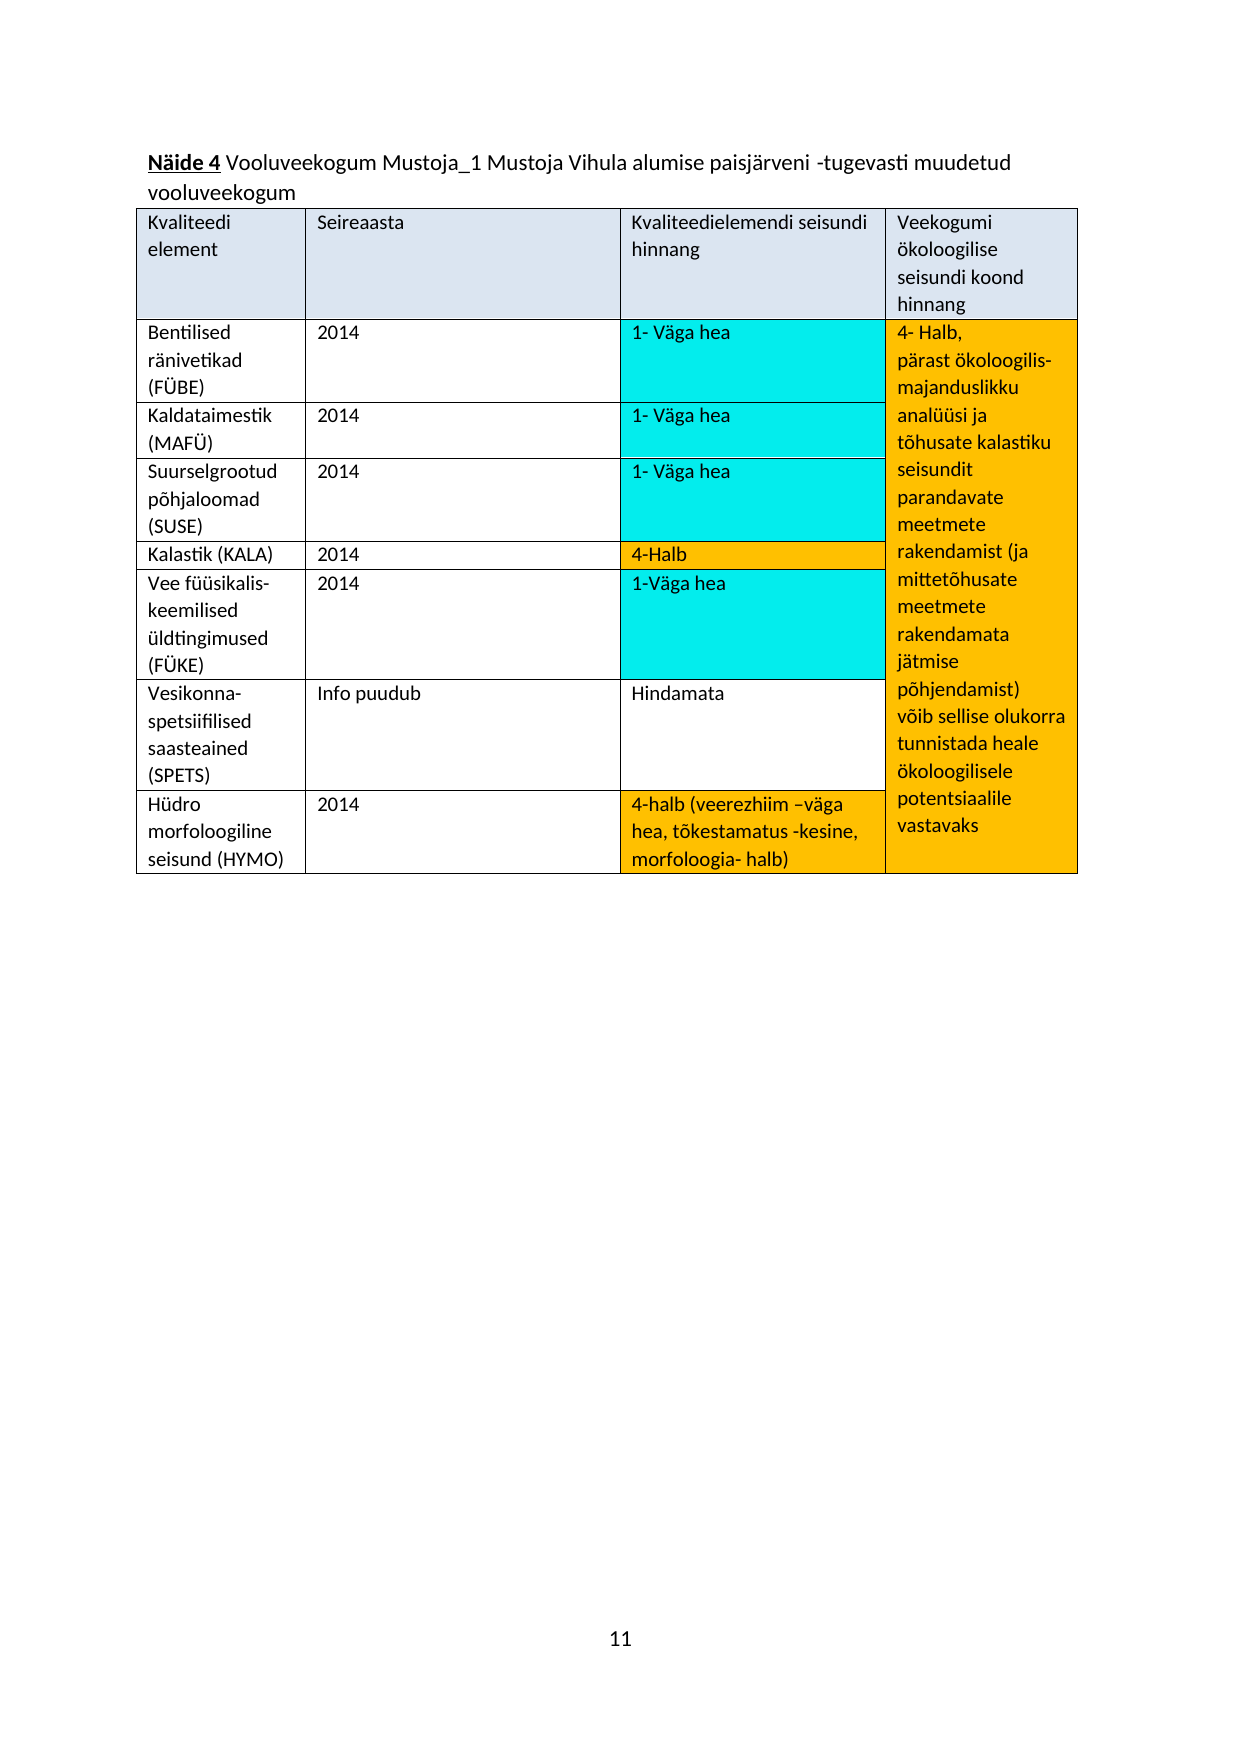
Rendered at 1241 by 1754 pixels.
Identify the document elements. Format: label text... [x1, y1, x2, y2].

text Näide 4 Vooluveekogum Mustoja_1 Mustoja Vihula alumise paisjärveni -tugevasti muudetud vooluveekogum [148, 148, 1093, 206]
table_cell 1- Väga hea [621, 459, 885, 541]
table_cell Kalastik (KALA) [137, 542, 305, 569]
table_cell Hindamata [621, 680, 885, 790]
table_cell 2014 [306, 791, 620, 873]
table_cell Vee füüsikalis-keemilised üldtingimused (FÜKE) [137, 570, 305, 679]
table_cell Vesikonna-spetsiifilised saasteained (SPETS) [137, 680, 305, 790]
table_cell 4-halb (veerezhiim –väga hea, tõkestamatus -kesine, morfoloogia- halb) [621, 791, 885, 873]
table_cell 1- Väga hea [621, 403, 885, 457]
table_header Veekogumi ökoloogilise seisundi koond hinnang [886, 209, 1077, 318]
table_cell Hüdro morfoloogiline seisund (HYMO) [137, 791, 305, 873]
table_cell 2014 [306, 320, 620, 402]
table_cell 2014 [306, 403, 620, 457]
table_cell 2014 [306, 459, 620, 541]
table_cell 2014 [306, 570, 620, 679]
table_cell Kaldataimestik (MAFÜ) [137, 403, 305, 457]
table_cell Info puudub [306, 680, 620, 790]
table_cell 4- Halb, pärast ökoloogilis- majanduslikku analüüsi ja tõhusate kalastiku seisundit parandavate meetmete rakendamist (ja mittetõhusate meetmete rakendamata jätmise põhjendamist) võib sellise olukorra tunnistada heale ökoloogilisele potentsiaalile vastavaks [886, 320, 1077, 873]
table_header Seireaasta [306, 209, 620, 318]
table_cell Bentilised ränivetikad (FÜBE) [137, 320, 305, 402]
table_header Kvaliteedi element [137, 209, 305, 318]
table_header Kvaliteedielemendi seisundi hinnang [621, 209, 885, 318]
table_cell 1- Väga hea [621, 320, 885, 402]
table_cell Suurselgrootud põhjaloomad (SUSE) [137, 459, 305, 541]
table_cell 2014 [306, 542, 620, 569]
table_cell 1-Väga hea [621, 570, 885, 679]
table_cell 4-Halb [621, 542, 885, 569]
